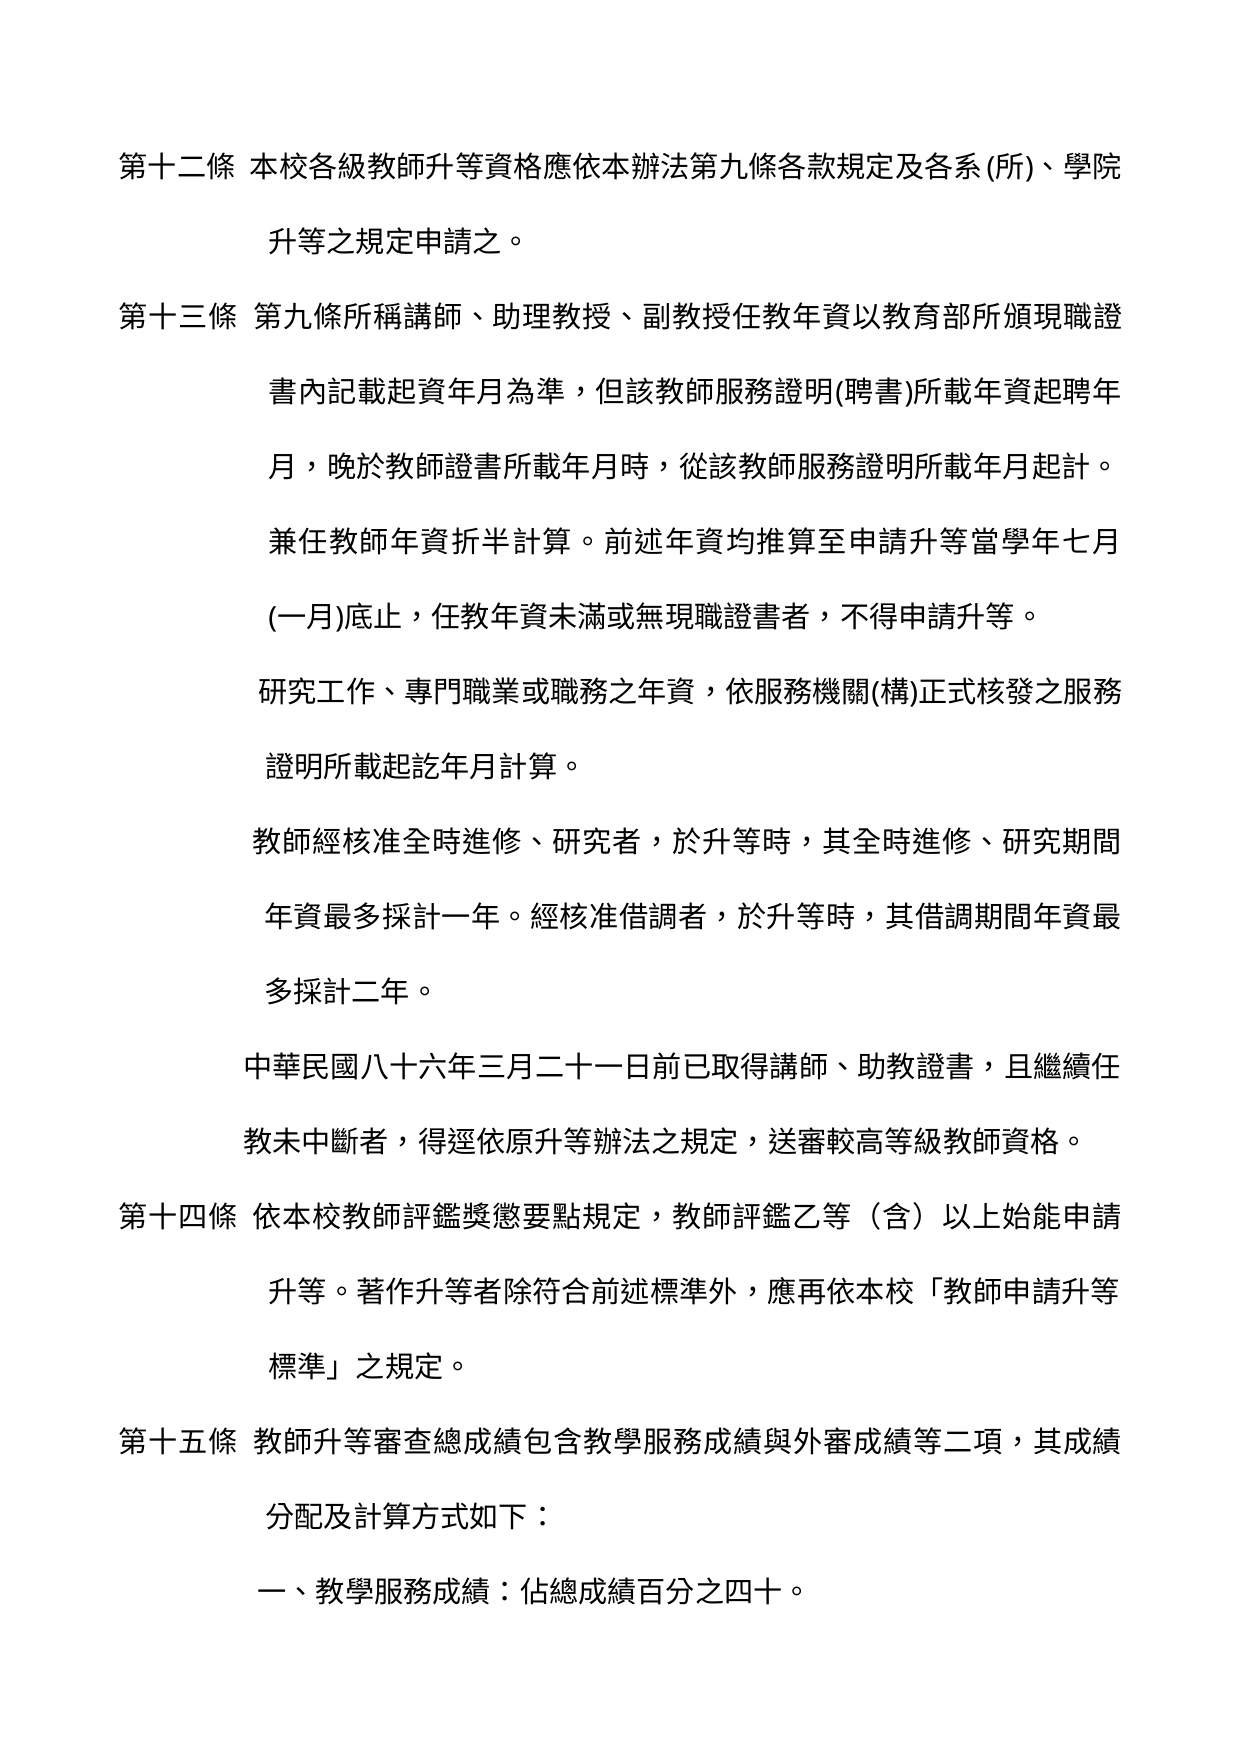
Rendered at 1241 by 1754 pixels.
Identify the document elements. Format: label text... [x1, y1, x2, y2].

text 第十三條 第九條所稱講師、助理教授、副教授任教年資以教育部所頒現職證書內記載起資年月為準，但該教師服務證明(聘書)所載年資起聘年月，晚於教師證書所載年月時，從該教師服務證明所載年月起計。兼任教師年資折半計算。前述年資均推算至申請升等當學年七月(一月)底止，任教年資未滿或無現職證書者，不得申請升等。 [118, 277, 1122, 652]
text 教師經核准全時進修、研究者，於升等時，其全時進修、研究期間年資最多採計一年。經核准借調者，於升等時，其借調期間年資最多採計二年。 [243, 802, 1122, 1027]
text 第十二條 本校各級教師升等資格應依本辦法第九條各款規定及各系(所)、學院升等之規定申請之。 [118, 127, 1122, 277]
text 第十四條 依本校教師評鑑獎懲要點規定，教師評鑑乙等（含）以上始能申請升等。著作升等者除符合前述標準外，應再依本校「教師申請升等標準」之規定。 [118, 1177, 1122, 1402]
text 研究工作、專門職業或職務之年資，依服務機關(構)正式核發之服務證明所載起訖年月計算。 [243, 652, 1122, 802]
text 一、教學服務成績：佔總成績百分之四十。 [242, 1552, 1122, 1627]
text 第十五條 教師升等審查總成績包含教學服務成績與外審成績等二項，其成績分配及計算方式如下： [118, 1402, 1122, 1552]
text 中華民國八十六年三月二十一日前已取得講師、助教證書，且繼續任教未中斷者，得逕依原升等辦法之規定，送審較高等級教師資格。 [243, 1027, 1122, 1177]
